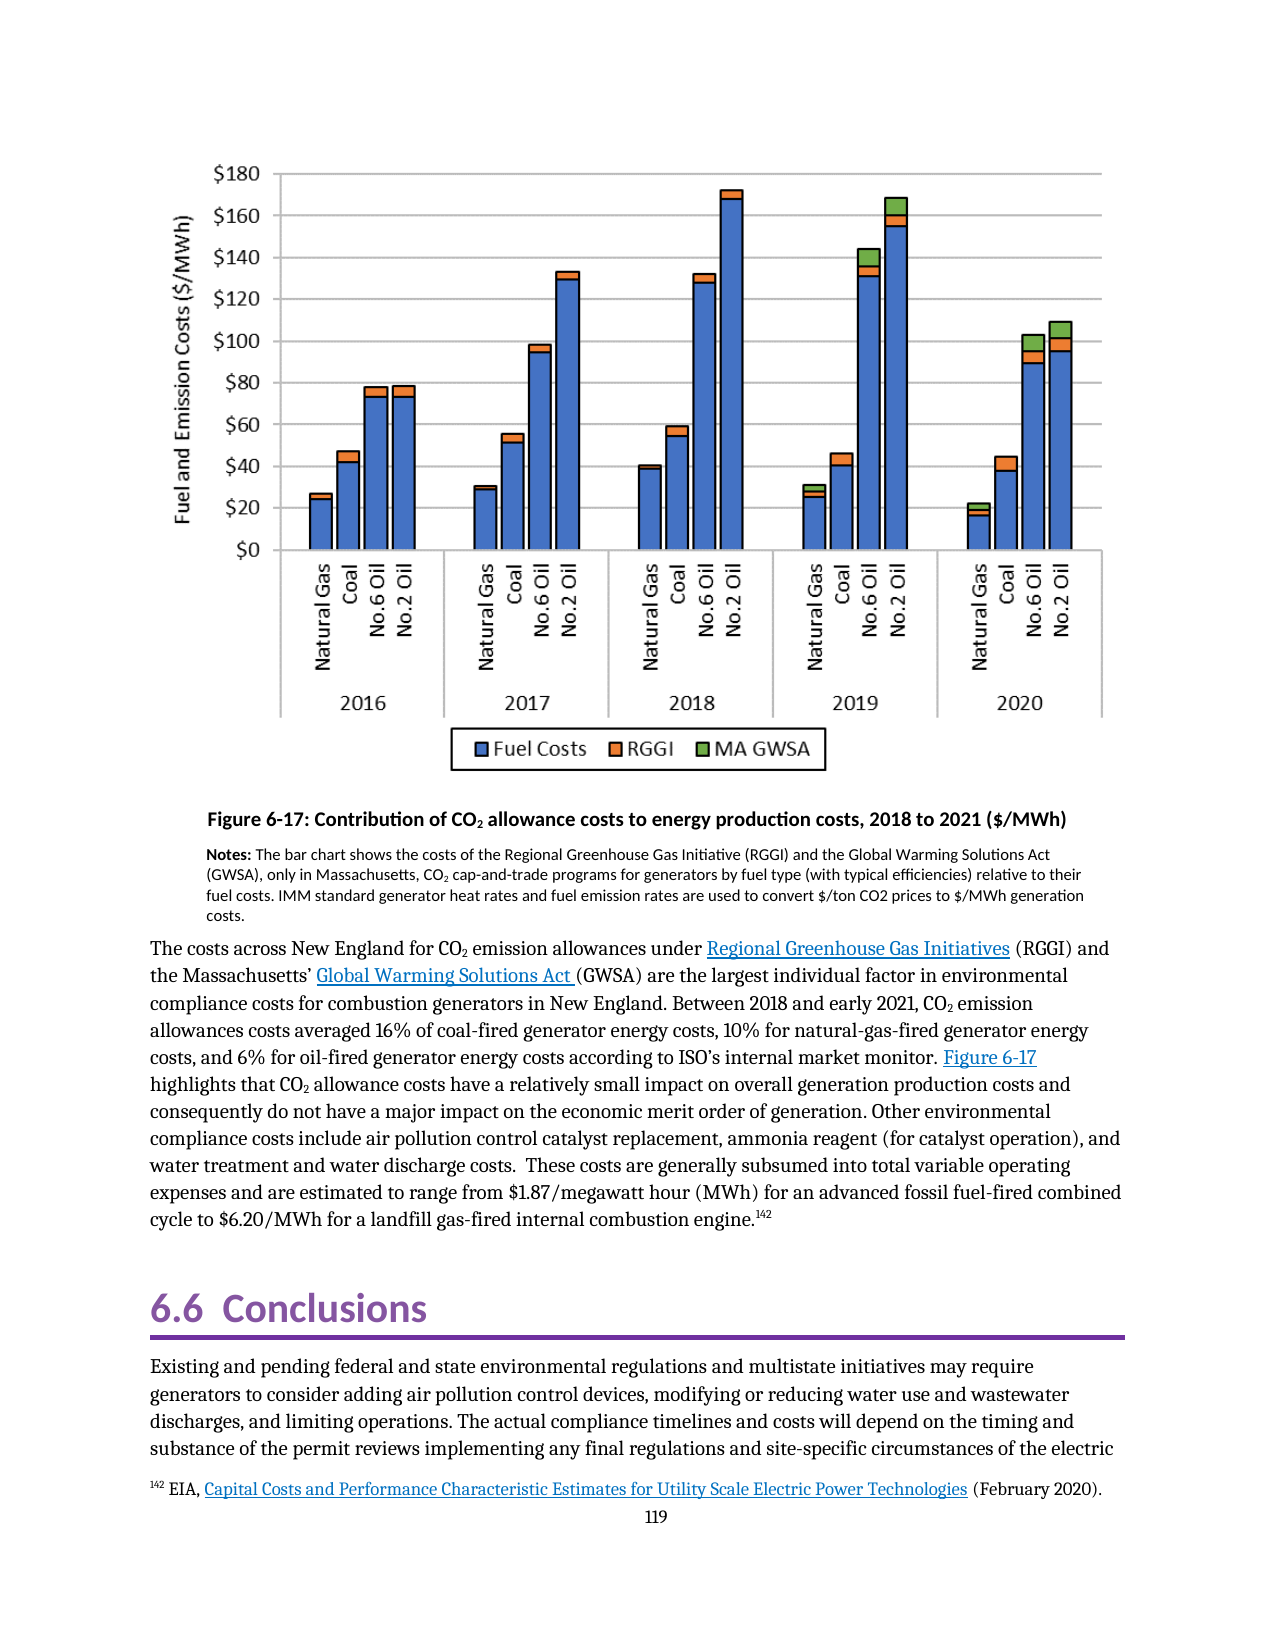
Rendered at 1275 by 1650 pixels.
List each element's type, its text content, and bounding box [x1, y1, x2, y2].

text Notes: The bar chart shows the costs of the Regional Greenhouse Gas Initiative (RGGI) and the Global Warming Solutions Act (GWSA), only in Massachusetts, CO2 cap-and-trade programs for generators by fuel type (with typical efficiencies) relative to their fuel costs. IMM standard generator heat rates and fuel emission rates are used to convert $/ton CO2 prices to $/MWh generation costs. [206, 844, 1087, 926]
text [150, 1352, 1125, 1460]
subtitle Conclusions [150, 1282, 1125, 1335]
